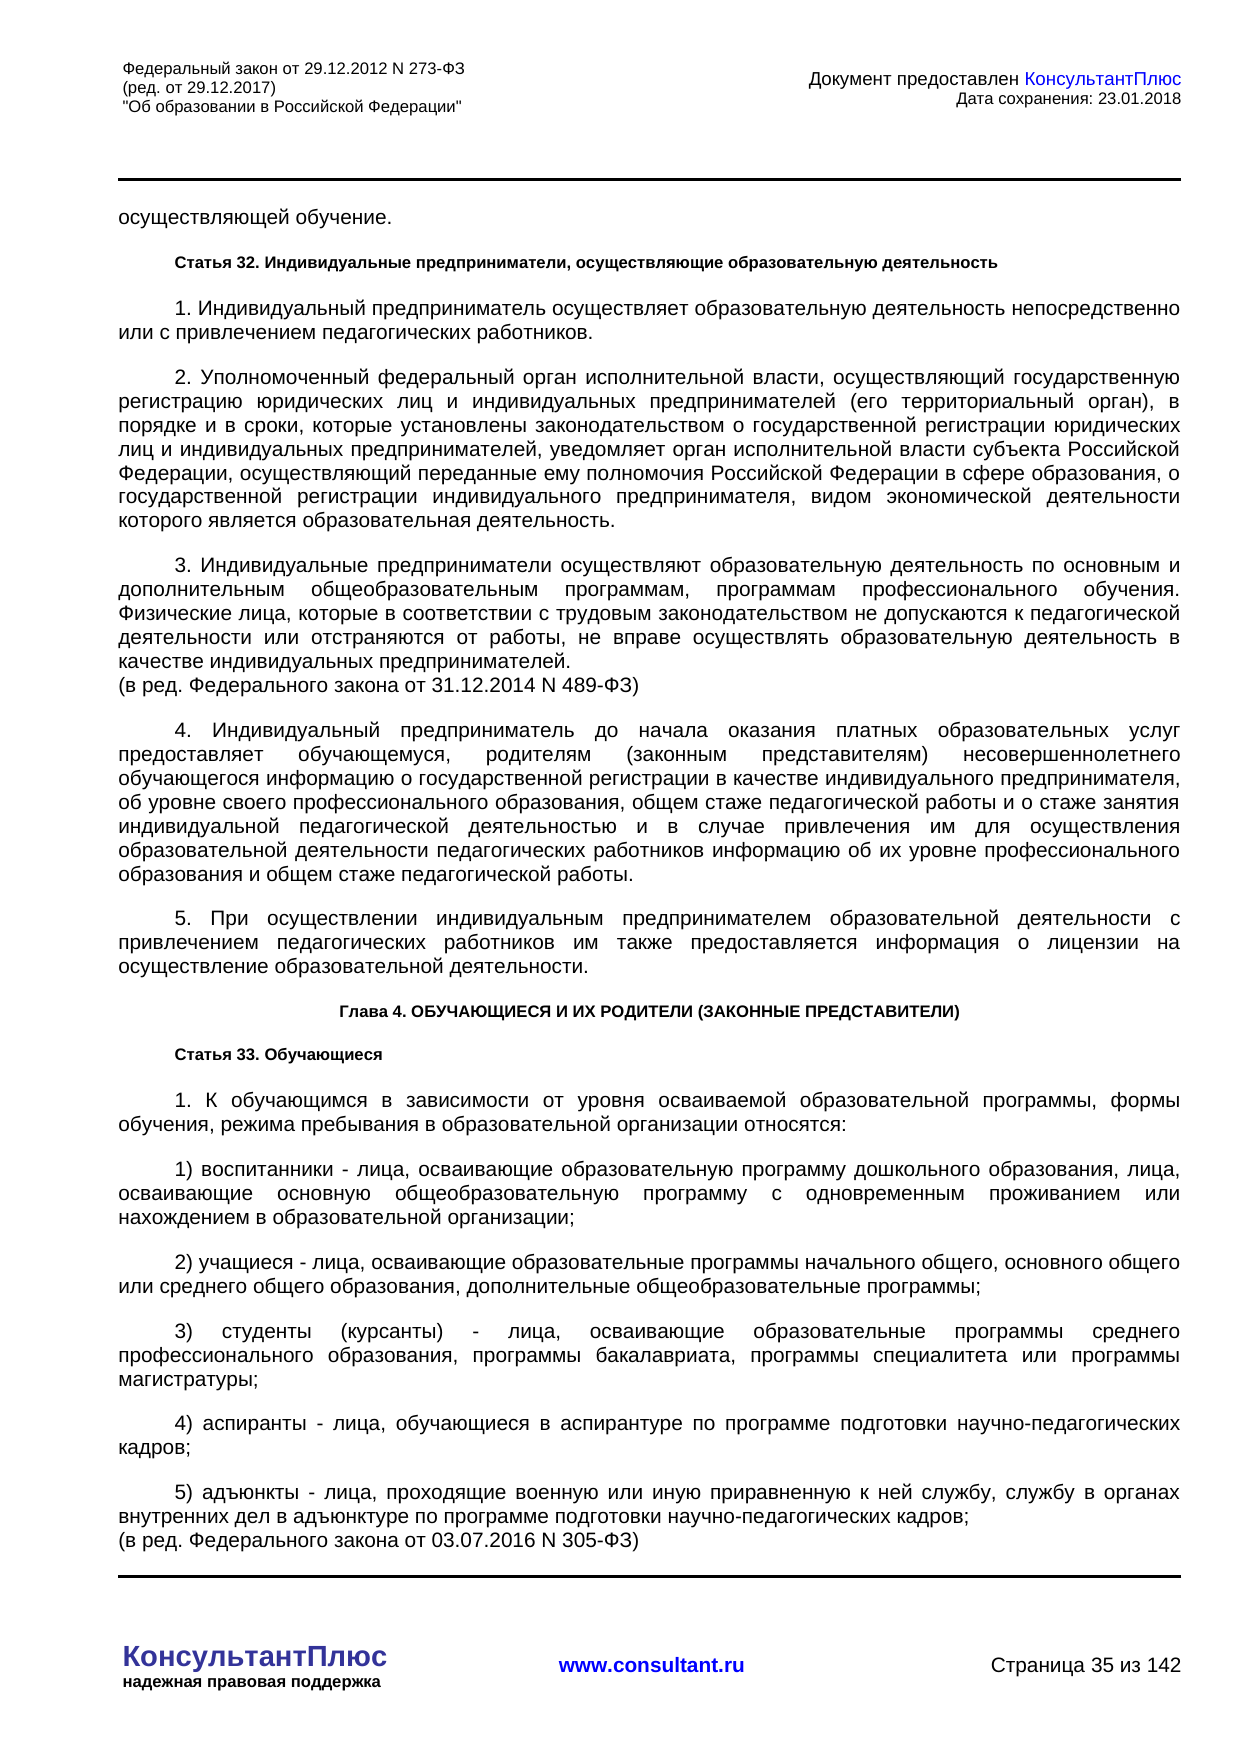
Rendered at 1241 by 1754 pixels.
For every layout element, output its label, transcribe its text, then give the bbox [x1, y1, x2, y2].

text 2) учащиеся - лица, осваивающие образовательные программы начального общего, основного общего или среднего общего образования, дополнительные общеобразовательные программы; [118, 1250, 1181, 1298]
text 5. При осуществлении индивидуальным предпринимателем образовательной деятельности с привлечением педагогических работников им также предоставляется информация о лицензии на осуществление образовательной деятельности. [118, 906, 1181, 978]
title Статья 32. Индивидуальные предприниматели, осуществляющие образовательную деятельность [118, 253, 1181, 272]
text 1. К обучающимся в зависимости от уровня осваиваемой образовательной программы, формы обучения, режима пребывания в образовательной организации относятся: [118, 1088, 1181, 1136]
text 1. Индивидуальный предприниматель осуществляет образовательную деятельность непосредственно или с привлечением педагогических работников. [118, 296, 1181, 344]
text 3. Индивидуальные предприниматели осуществляют образовательную деятельность по основным и дополнительным общеобразовательным программам, программам профессионального обучения. Физические лица, которые в соответствии с трудовым законодательством не допускаются к педагогической деятельности или отстраняются от работы, не вправе осуществлять образовательную деятельность в качестве индивидуальных предпринимателей. [118, 553, 1181, 673]
text (в ред. Федерального закона от 03.07.2016 N 305-ФЗ) [118, 1528, 1181, 1552]
title Статья 33. Обучающиеся [118, 1045, 1181, 1064]
text 2. Уполномоченный федеральный орган исполнительной власти, осуществляющий государственную регистрацию юридических лиц и индивидуальных предпринимателей (его территориальный орган), в порядке и в сроки, которые установлены законодательством о государственной регистрации юридических лиц и индивидуальных предпринимателей, уведомляет орган исполнительной власти субъекта Российской Федерации, осуществляющий переданные ему полномочия Российской Федерации в сфере образования, о государственной регистрации индивидуального предпринимателя, видом экономической деятельности которого является образовательная деятельность. [118, 364, 1181, 532]
text (в ред. Федерального закона от 31.12.2014 N 489-ФЗ) [118, 673, 1181, 697]
text 4. Индивидуальный предприниматель до начала оказания платных образовательных услуг предоставляет обучающемуся, родителям (законным представителям) несовершеннолетнего обучающегося информацию о государственной регистрации в качестве индивидуального предпринимателя, об уровне своего профессионального образования, общем стаже педагогической работы и о стаже занятия индивидуальной педагогической деятельностью и в случае привлечения им для осуществления образовательной деятельности педагогических работников информацию об их уровне профессионального образования и общем стаже педагогической работы. [118, 718, 1181, 885]
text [118, 205, 1181, 229]
title Глава 4. ОБУЧАЮЩИЕСЯ И ИХ РОДИТЕЛИ (ЗАКОННЫЕ ПРЕДСТАВИТЕЛИ) [118, 1002, 1181, 1021]
text 1) воспитанники - лица, осваивающие образовательную программу дошкольного образования, лица, осваивающие основную общеобразовательную программу с одновременным проживанием или нахождением в образовательной организации; [118, 1157, 1181, 1229]
text 3) студенты (курсанты) - лица, осваивающие образовательные программы среднего профессионального образования, программы бакалавриата, программы специалитета или программы магистратуры; [118, 1318, 1181, 1390]
text 5) адъюнкты - лица, проходящие военную или иную приравненную к ней службу, службу в органах внутренних дел в адъюнктуре по программе подготовки научно-педагогических кадров; [118, 1480, 1181, 1528]
text 4) аспиранты - лица, обучающиеся в аспирантуре по программе подготовки научно-педагогических кадров; [118, 1411, 1181, 1459]
